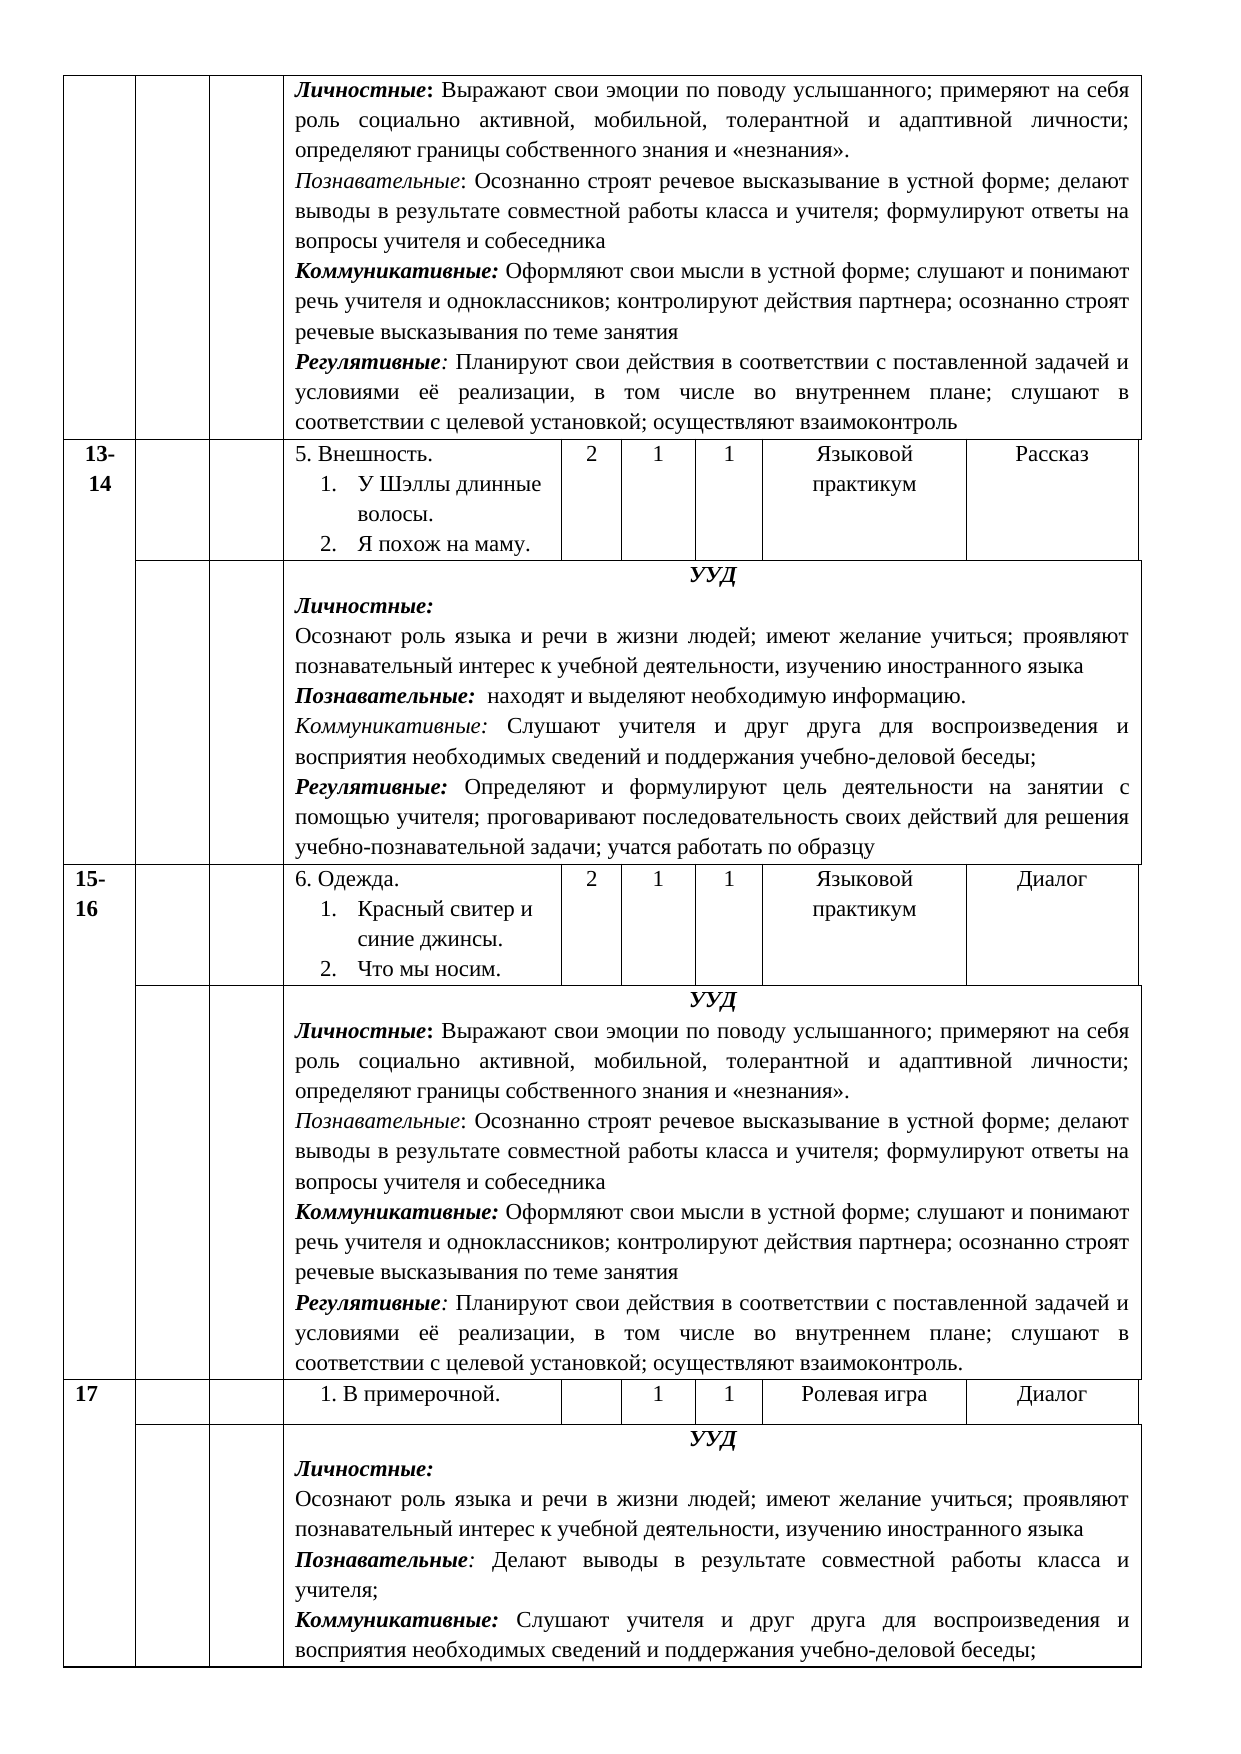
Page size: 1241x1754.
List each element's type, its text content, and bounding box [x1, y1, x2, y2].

table_cell Языковой практикум [763, 440, 966, 560]
table_cell [562, 1380, 621, 1424]
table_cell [284, 76, 1141, 438]
table_cell Ролевая игра [763, 1380, 966, 1424]
table_cell 1 [696, 1380, 762, 1424]
table_cell 15-16 [64, 865, 135, 1379]
table_cell 6. Одежда. Красный свитер и синие джинсы. Что мы носим. [284, 865, 561, 985]
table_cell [284, 1425, 1141, 1666]
table_cell 1 [622, 1380, 695, 1424]
table_cell УУД Личностные: Выражают свои эмоции по поводу услышанного; примеряют на себя роль социально активной, мобильной, толерантной и адаптивной личности; определяют границы собственного знания и «незнания». Познавательные: Осознанно строят речевое высказывание в устной форме; делают выводы в результате совместной работы класса и учителя; формулируют ответы на вопросы учителя и собеседника Коммуникативные: Оформляют свои мысли в устной форме; слушают и понимают речь учителя и одноклассников; контролируют действия партнера; осознанно строят речевые высказывания по теме занятия Регулятивные: Планируют свои действия в соответствии с поставленной задачей и условиями её реализации, в том числе во внутреннем плане; слушают в соответствии с целевой установкой; осуществляют взаимоконтроль. [284, 986, 1141, 1379]
table_cell 1 [696, 865, 762, 985]
table_cell УУД Личностные: Осознают роль языка и речи в жизни людей; имеют желание учиться; проявляют познавательный интерес к учебной деятельности, изучению иностранного языка Познавательные: находят и выделяют необходимую информацию. Коммуникативные: Слушают учителя и друг друга для воспроизведения и восприятия необходимых сведений и поддержания учебно-деловой беседы; Регулятивные: Определяют и формулируют цель деятельности на занятии с помощью учителя; проговаривают последовательность своих действий для решения учебно-познавательной задачи; учатся работать по образцу [284, 561, 1141, 863]
table_cell [136, 1425, 209, 1666]
table_cell 5. Внешность. У Шэллы длинные волосы. Я похож на маму. [284, 440, 561, 560]
table_cell [136, 76, 209, 438]
table_cell [210, 561, 283, 863]
table_cell [136, 440, 209, 560]
table_cell Диалог [967, 865, 1138, 985]
table_cell [136, 986, 209, 1379]
table_cell 2 [562, 440, 621, 560]
table_cell 1 [622, 440, 695, 560]
table_cell [210, 76, 283, 438]
table_cell 1. В примерочной. [284, 1380, 561, 1424]
table_cell [136, 1380, 209, 1424]
table_cell 2 [562, 865, 621, 985]
table_cell Рассказ [967, 440, 1138, 560]
table_cell [210, 1425, 283, 1666]
table_cell 17 [64, 1380, 135, 1666]
table_cell [210, 986, 283, 1379]
table_cell 1 [622, 865, 695, 985]
table_cell [210, 440, 283, 560]
table_cell [210, 1380, 283, 1424]
table_cell Диалог [967, 1380, 1138, 1424]
table_cell [136, 561, 209, 863]
table_cell 1 [696, 440, 762, 560]
table_cell [210, 865, 283, 985]
table_cell Языковой практикум [763, 865, 966, 985]
table_cell 13-14 [64, 440, 135, 863]
table_cell [136, 865, 209, 985]
